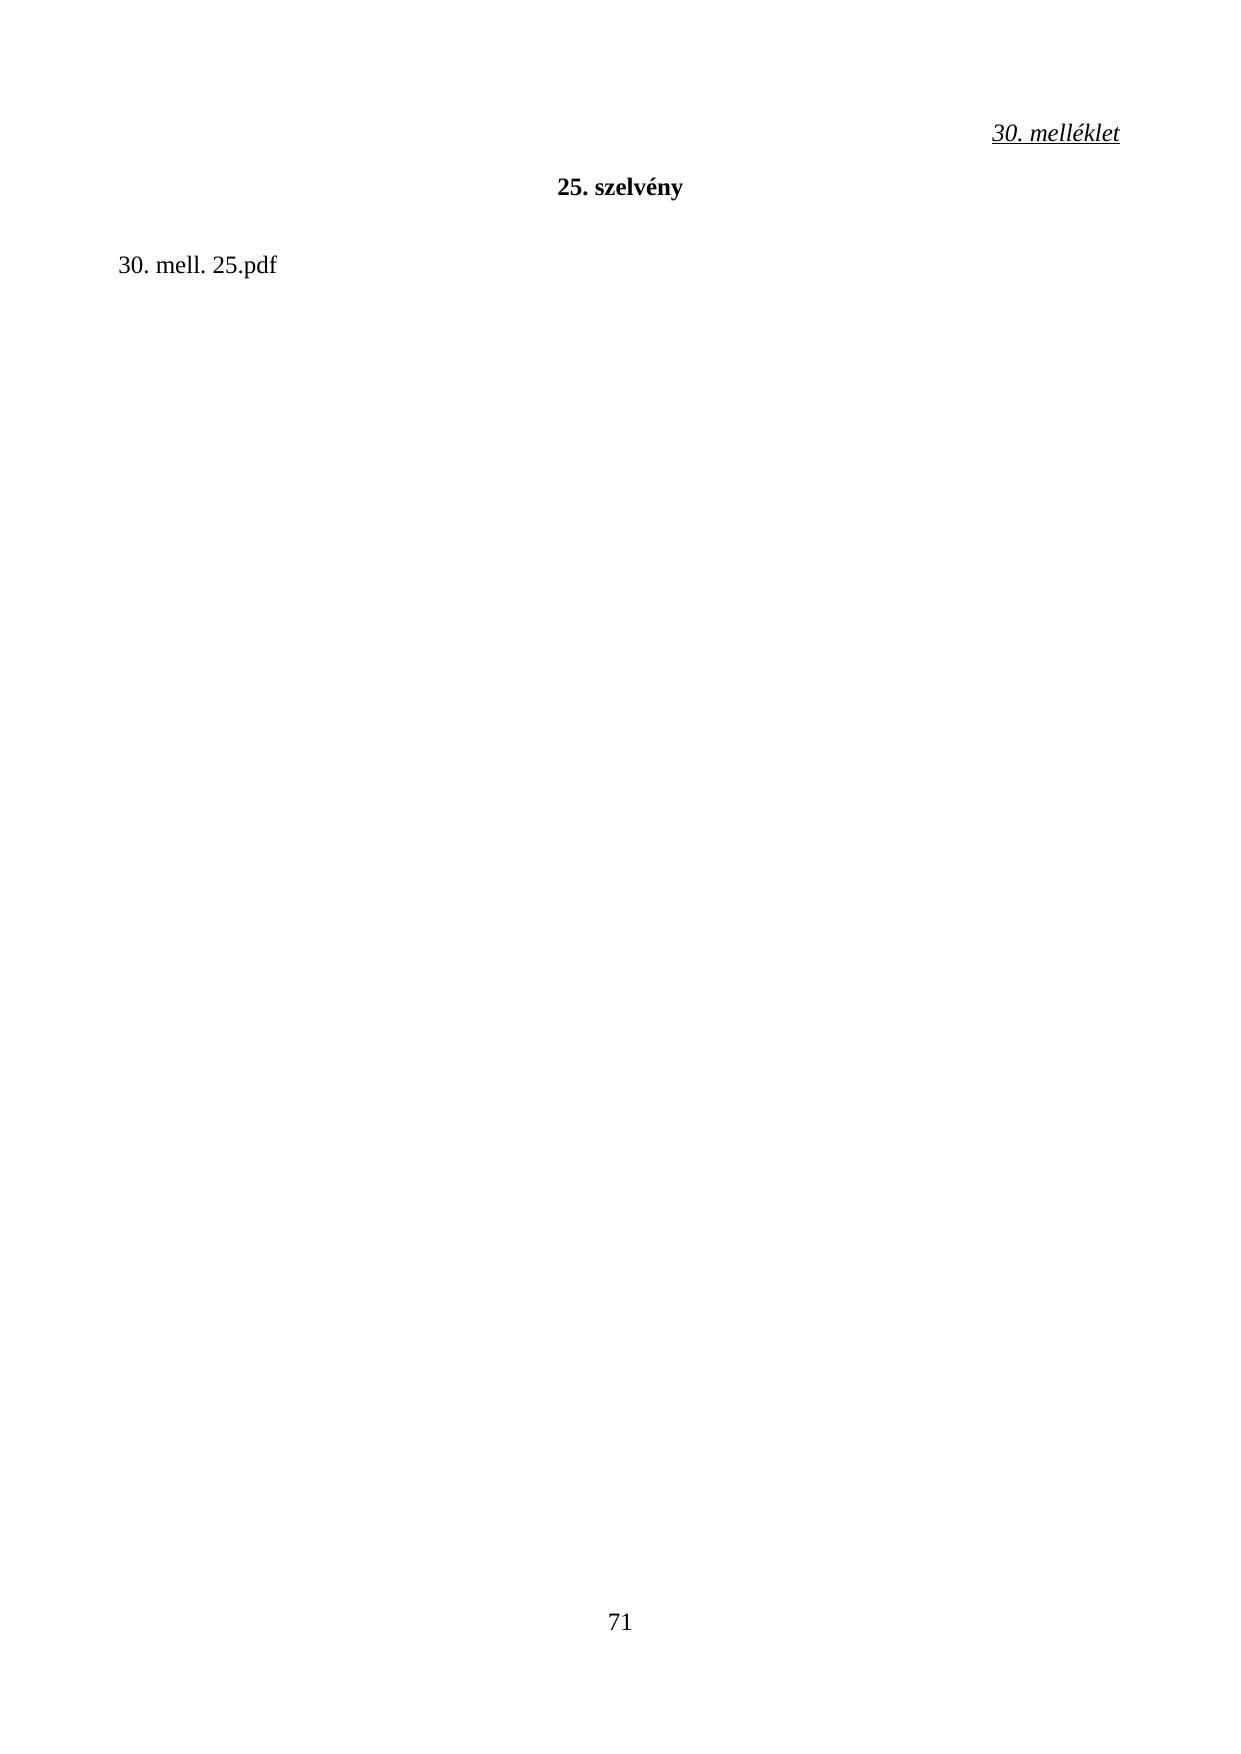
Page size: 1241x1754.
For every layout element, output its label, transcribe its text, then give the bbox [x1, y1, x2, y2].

text 30. mell. 25.pdf [118, 251, 1122, 279]
text 25. szelvény [118, 172, 1122, 201]
text 30. melléklet [118, 118, 1122, 147]
